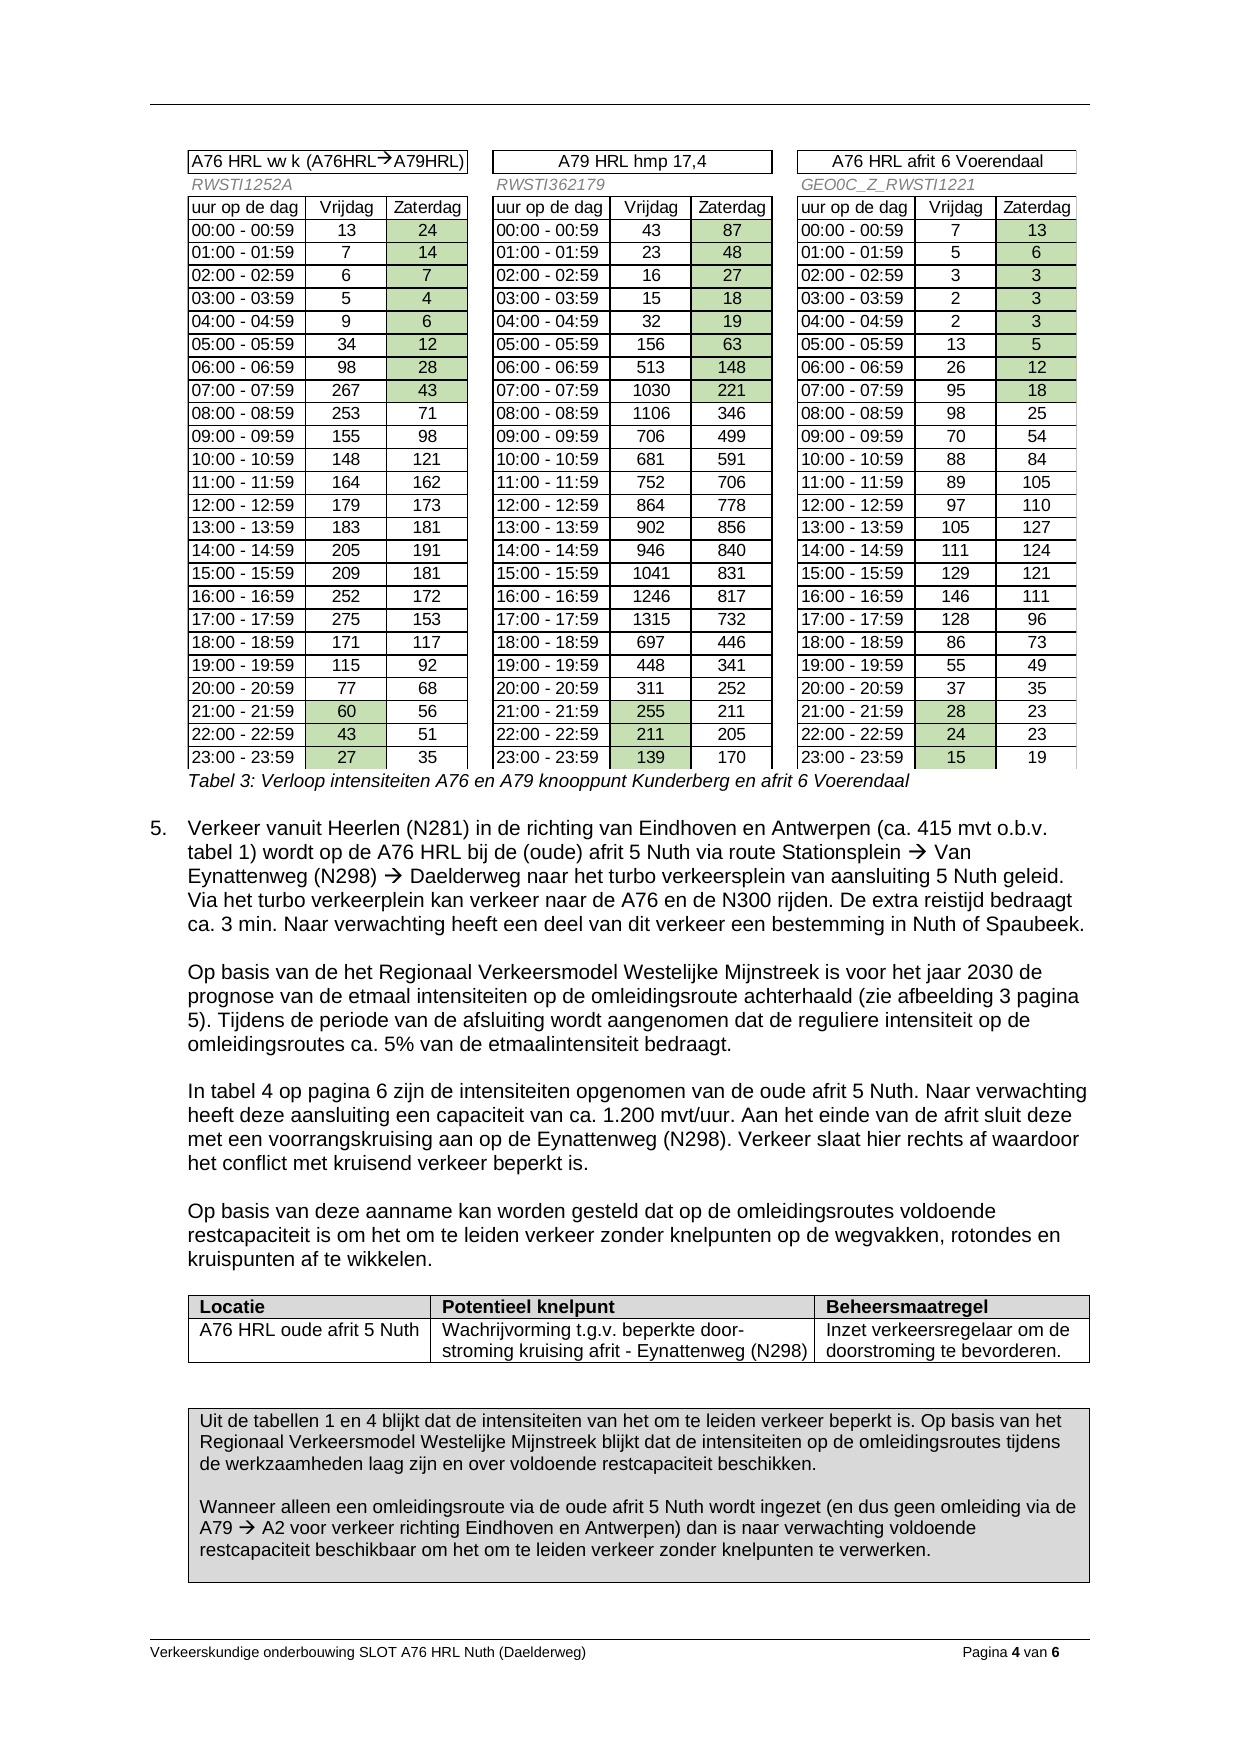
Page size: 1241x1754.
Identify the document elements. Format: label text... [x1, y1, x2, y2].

table_cell Wachrijvorming t.g.v. beperkte door-stroming kruising afrit - Eynattenweg (N298) [431, 1319, 814, 1362]
text In tabel 4 op pagina 6 zijn de intensiteiten opgenomen van de oude afrit 5 Nuth. Naar verwachting heeft deze aansluiting een capaciteit van ca. 1.200 mvt/uur. Aan het einde van de afrit sluit deze met een voorrangskruising aan op de Eynattenweg (N298). Verkeer slaat hier rechts af waardoor het conflict met kruisend verkeer beperkt is. [187, 1079, 1090, 1175]
text Tabel 3: Verloop intensiteiten A76 en A79 knooppunt Kunderberg en afrit 6 Voerendaal [187, 770, 1090, 792]
table_cell A76 HRL oude afrit 5 Nuth [189, 1319, 430, 1362]
table_header Locatie [189, 1296, 430, 1318]
text Op basis van deze aanname kan worden gesteld dat op de omleidingsroutes voldoende restcapaciteit is om het om te leiden verkeer zonder knelpunten op de wegvakken, rotondes en kruispunten af te wikkelen. [187, 1199, 1090, 1271]
table_header Potentieel knelpunt [431, 1296, 814, 1318]
list Verkeer vanuit Heerlen (N281) in de richting van Eindhoven en Antwerpen (ca. 415 mvt o.b.v. tabel 1) wordt op de A76 HRL bij de (oude) afrit 5 Nuth via route Stationsplein Van Eynattenweg (N298) Daelderweg naar het turbo verkeersplein van aansluiting 5 Nuth geleid. Via het turbo verkeerplein kan verkeer naar de A76 en de N300 rijden. De extra reistijd bedraagt ca. 3 min. Naar verwachting heeft een deel van dit verkeer een bestemming in Nuth of Spaubeek. [150, 816, 1090, 936]
table_header Beheersmaatregel [815, 1296, 1089, 1318]
text Op basis van de het Regionaal Verkeersmodel Westelijke Mijnstreek is voor het jaar 2030 de prognose van de etmaal intensiteiten op de omleidingsroute achterhaald (zie afbeelding 3 pagina 5). Tijdens de periode van de afsluiting wordt aangenomen dat de reguliere intensiteit op de omleidingsroutes ca. 5% van de etmaalintensiteit bedraagt. [187, 959, 1090, 1055]
table_cell Inzet verkeersregelaar om de doorstroming te bevorderen. [815, 1319, 1089, 1362]
table_header Uit de tabellen 1 en 4 blijkt dat de intensiteiten van het om te leiden verkeer beperkt is. Op basis van het Regionaal Verkeersmodel Westelijke Mijnstreek blijkt dat de intensiteiten op de omleidingsroutes tijdens de werkzaamheden laag zijn en over voldoende restcapaciteit beschikken. Wanneer alleen een omleidingsroute via de oude afrit 5 Nuth wordt ingezet (en dus geen omleiding via de A79 A2 voor verkeer richting Eindhoven en Antwerpen) dan is naar verwachting voldoende restcapaciteit beschikbaar om het om te leiden verkeer zonder knelpunten te verwerken. [189, 1409, 1089, 1582]
